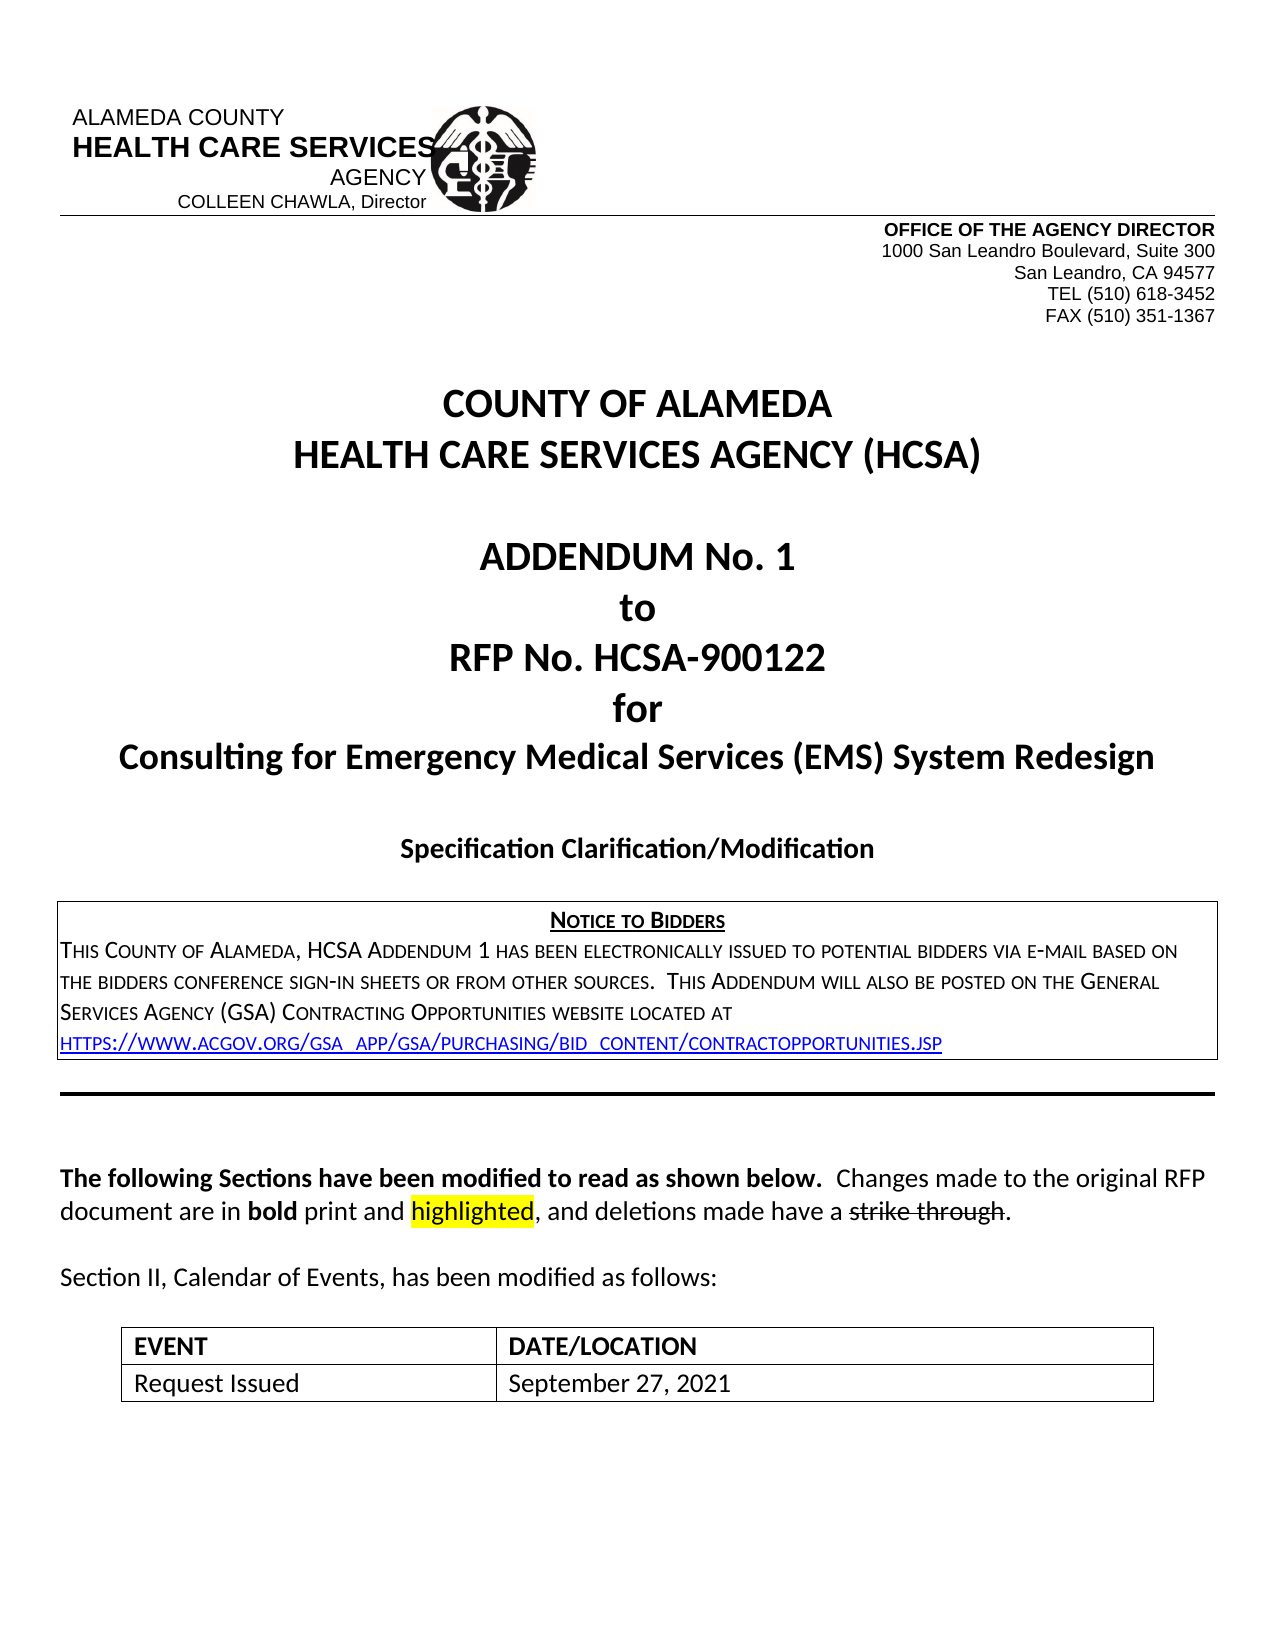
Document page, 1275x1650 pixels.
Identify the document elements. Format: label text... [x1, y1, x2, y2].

text ADDENDUM No. 1 [60, 530, 1215, 581]
table_header EVENT [122, 1328, 496, 1364]
text for [60, 682, 1215, 733]
text HEALTH CARE SERVICES AGENCY (HCSA) [60, 428, 1215, 479]
text COUNTY OF ALAMEDA [60, 326, 1215, 428]
table_cell September 27, 2021 [497, 1365, 1153, 1401]
text This County of Alameda, HCSA Addendum 1 has been electronically issued to potential bidders via e-mail based on the bidders conference sign-in sheets or from other sources. This Addendum will also be posted on the General Services Agency (GSA) Contracting Opportunities website located at https://www.acgov.org/gsa_app/gsa/purchasing/bid_content/contractopportunities.jsp [58, 931, 1217, 1059]
text The following Sections have been modified to read as shown below. Changes made to the original RFP document are in bold print and highlighted, and deletions made have a strike through. [60, 1162, 1215, 1228]
text to RFP No. HCSA-900122 [60, 581, 1215, 682]
table_cell Request Issued [122, 1365, 496, 1401]
table_header DATE/LOCATION [497, 1328, 1153, 1364]
text Specification Clarification/Modification [60, 830, 1215, 865]
picture [430, 106, 536, 212]
text Consulting for Emergency Medical Services (EMS) System Redesign [60, 733, 1215, 779]
text Section II, Calendar of Events, has been modified as follows: [60, 1261, 1215, 1294]
text Notice to Bidders [58, 902, 1217, 931]
